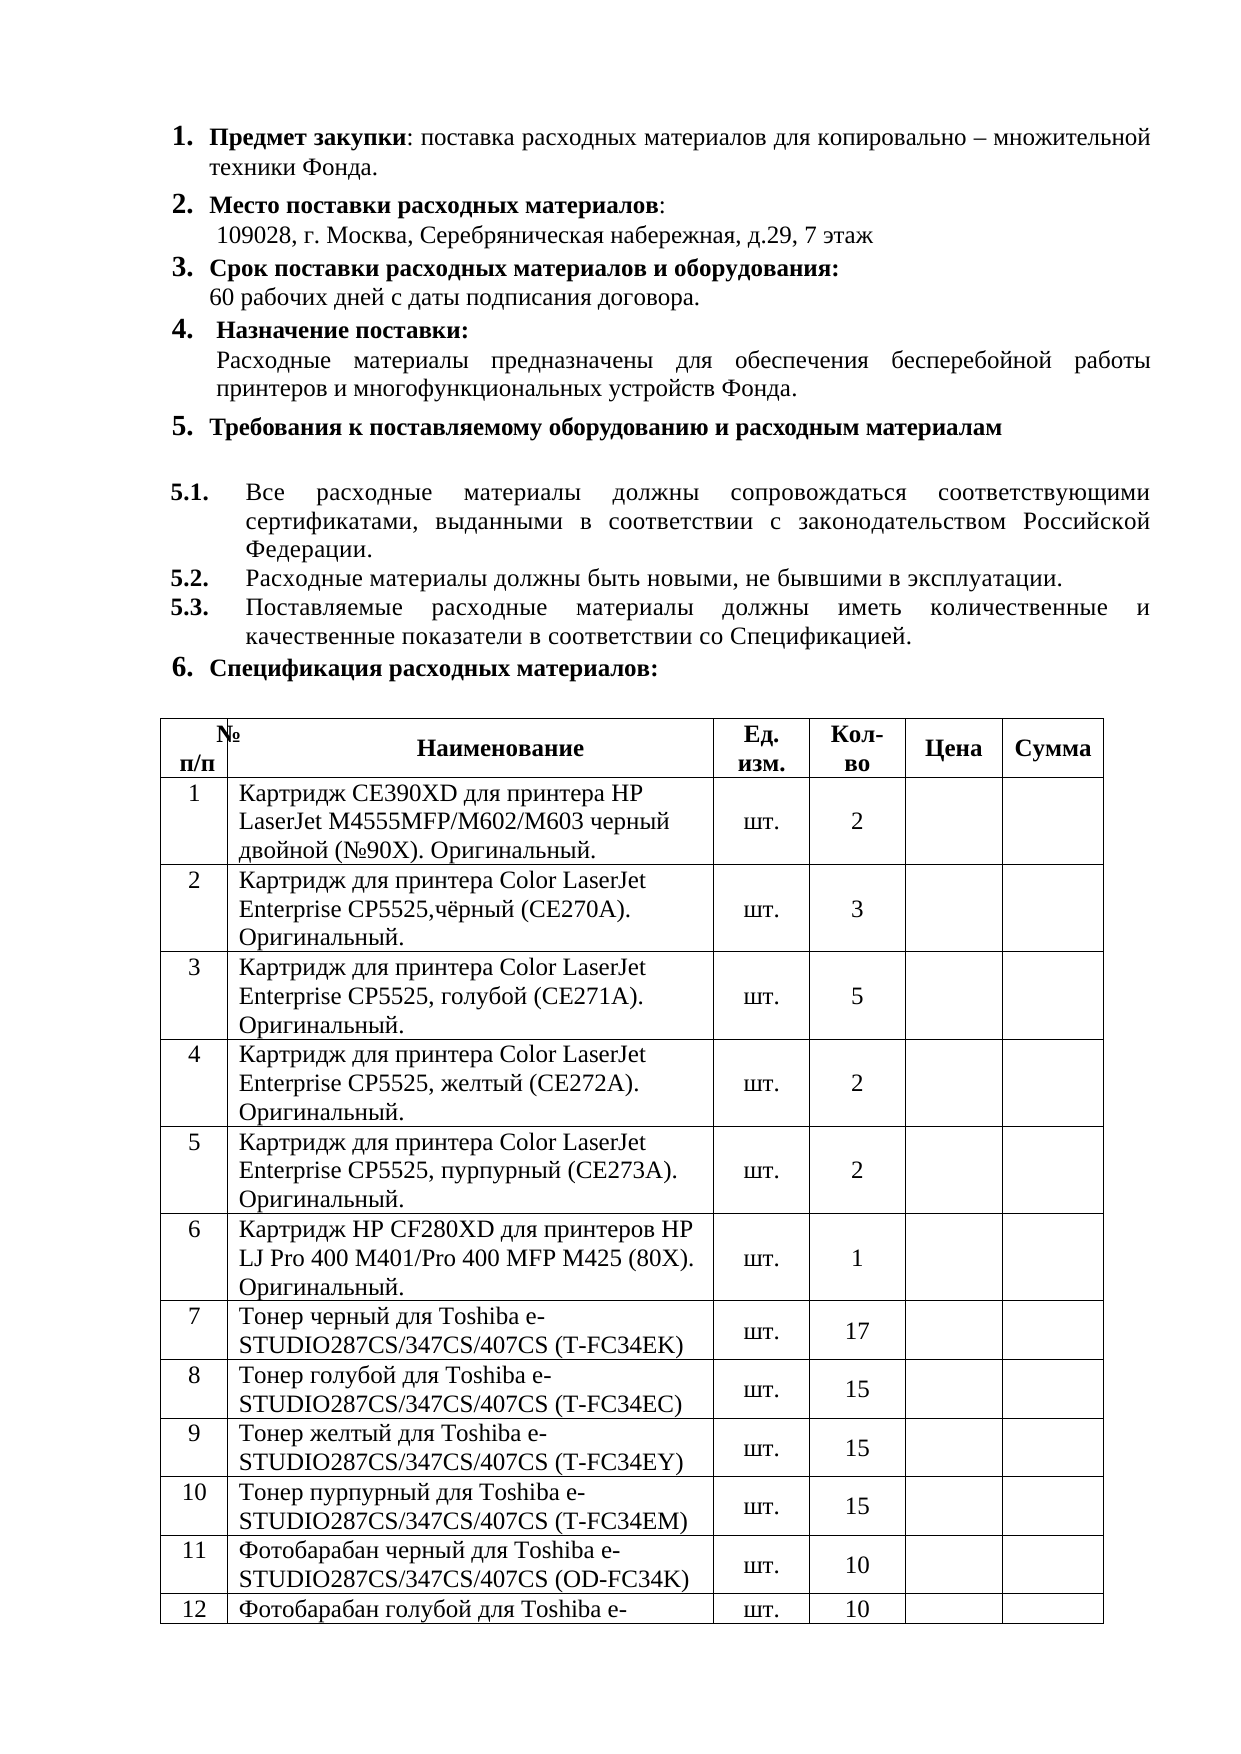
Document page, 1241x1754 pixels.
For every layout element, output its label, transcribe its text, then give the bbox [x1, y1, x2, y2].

table_header Цена [906, 719, 1002, 777]
table_cell [906, 1477, 1002, 1534]
table_cell 12 [161, 1594, 227, 1623]
table_cell Картридж для принтера Color LaserJet Enterprise CP5525, голубой (CE271A). Оригинальный. [228, 952, 713, 1038]
table_cell 15 [810, 1419, 905, 1476]
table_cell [228, 1594, 713, 1623]
list Срок поставки расходных материалов и оборудования: [172, 249, 1152, 282]
table_cell [906, 778, 1002, 864]
table_header Наименование [228, 719, 713, 777]
list 109028, г. Москва, Серебряническая набережная, д.29, 7 этаж [216, 220, 1152, 249]
table_cell 2 [161, 865, 227, 951]
table_cell Картридж HP CF280XD для принтеров HP LJ Pro 400 M401/Pro 400 MFP M425 (80X). Оригинальный. [228, 1214, 713, 1300]
table_cell шт. [714, 1594, 809, 1623]
table_cell [1003, 1127, 1103, 1213]
table_cell 2 [810, 1040, 905, 1126]
table_cell Картридж для принтера Color LaserJet Enterprise CP5525,чёрный (CE270A). Оригинальный. [228, 865, 713, 951]
table_cell шт. [714, 1360, 809, 1417]
list Место поставки расходных материалов: [172, 187, 1152, 220]
table_cell шт. [714, 1214, 809, 1300]
table_cell Фотобарабан черный для Toshiba e-STUDIO287CS/347CS/407CS (OD-FC34K) [228, 1536, 713, 1593]
text Расходные материалы предназначены для обеспечения бесперебойной работы принтеров и многофункциональных устройств Фонда. [216, 345, 1152, 402]
table_cell 15 [810, 1477, 905, 1534]
table_cell шт. [714, 865, 809, 951]
table_cell 10 [161, 1477, 227, 1534]
table_cell Тонер голубой для Toshiba e-STUDIO287CS/347CS/407CS (T-FC34EC) [228, 1360, 713, 1417]
table_cell [906, 1594, 1002, 1623]
table_cell 1 [810, 1214, 905, 1300]
table_cell шт. [714, 1477, 809, 1534]
table_cell шт. [714, 778, 809, 864]
table_cell 17 [810, 1301, 905, 1359]
table_header Сумма [1003, 719, 1103, 777]
table_cell 5 [161, 1127, 227, 1213]
table_cell 11 [161, 1536, 227, 1593]
table_cell [1003, 1419, 1103, 1476]
table_cell 8 [161, 1360, 227, 1417]
table_cell шт. [714, 1419, 809, 1476]
table_cell [1003, 1301, 1103, 1359]
table_cell Тонер черный для Toshiba e-STUDIO287CS/347CS/407CS (T-FC34EK) [228, 1301, 713, 1359]
table_cell 9 [161, 1419, 227, 1476]
table_cell 3 [161, 952, 227, 1038]
table_cell Картридж для принтера Color LaserJet Enterprise CP5525, желтый (CE272A). Оригинальный. [228, 1040, 713, 1126]
table_cell шт. [714, 1301, 809, 1359]
table_cell шт. [714, 1040, 809, 1126]
list Предмет закупки: поставка расходных материалов для копировально – множительной техники Фонда. [172, 118, 1152, 180]
table_cell [1003, 952, 1103, 1038]
table_cell [1003, 1536, 1103, 1593]
table_cell 15 [810, 1360, 905, 1417]
table_cell [906, 1536, 1002, 1593]
table_cell шт. [714, 952, 809, 1038]
table_cell [1003, 1040, 1103, 1126]
table_cell [1003, 1594, 1103, 1623]
subtitle Спецификация расходных материалов: [172, 649, 1152, 683]
table_cell шт. [714, 1536, 809, 1593]
table_cell [906, 952, 1002, 1038]
table_cell Картридж CE390XD для принтера HP LaserJet M4555MFP/M602/M603 черный двойной (№90X). Оригинальный. [228, 778, 713, 864]
table_cell 2 [810, 1127, 905, 1213]
table_cell 10 [810, 1536, 905, 1593]
table_cell Тонер желтый для Toshiba e-STUDIO287CS/347CS/407CS (T-FC34EY) [228, 1419, 713, 1476]
table_cell [1003, 1360, 1103, 1417]
table_cell 1 [161, 778, 227, 864]
table_cell [1003, 1214, 1103, 1300]
table_cell [906, 1040, 1002, 1126]
table_cell шт. [714, 1127, 809, 1213]
table_cell Тонер пурпурный для Toshiba e-STUDIO287CS/347CS/407CS (T-FC34EM) [228, 1477, 713, 1534]
table_cell [1003, 1477, 1103, 1534]
subtitle Назначение поставки: [172, 311, 1152, 345]
table_cell [906, 1214, 1002, 1300]
table_header Кол-во [810, 719, 905, 777]
table_cell [1003, 865, 1103, 951]
table_cell 6 [161, 1214, 227, 1300]
table_cell 4 [161, 1040, 227, 1126]
table_cell Картридж для принтера Color LaserJet Enterprise CP5525, пурпурный (CE273A). Оригинальный. [228, 1127, 713, 1213]
list Расходные материалы должны быть новыми, не бывшими в эксплуатации. [170, 563, 1152, 592]
table_cell [906, 865, 1002, 951]
table_cell 3 [810, 865, 905, 951]
list 60 рабочих дней с даты подписания договора. [209, 282, 1152, 311]
table_cell 2 [810, 778, 905, 864]
table_header № п/п [161, 719, 227, 777]
table_cell [906, 1127, 1002, 1213]
list Поставляемые расходные материалы должны иметь количественные и качественные показатели в соответствии со Спецификацией. [170, 592, 1152, 649]
table_cell [906, 1419, 1002, 1476]
table_cell 7 [161, 1301, 227, 1359]
table_cell 5 [810, 952, 905, 1038]
subtitle Требования к поставляемому оборудованию и расходным материалам [172, 408, 1152, 442]
list Все расходные материалы должны сопровождаться соответствующими сертификатами, выданными в соответствии с законодательством Российской Федерации. [170, 477, 1152, 563]
table_header Ед. изм. [714, 719, 809, 777]
table_cell 10 [810, 1594, 905, 1623]
table_cell [906, 1360, 1002, 1417]
table_cell [906, 1301, 1002, 1359]
table_cell [1003, 778, 1103, 864]
